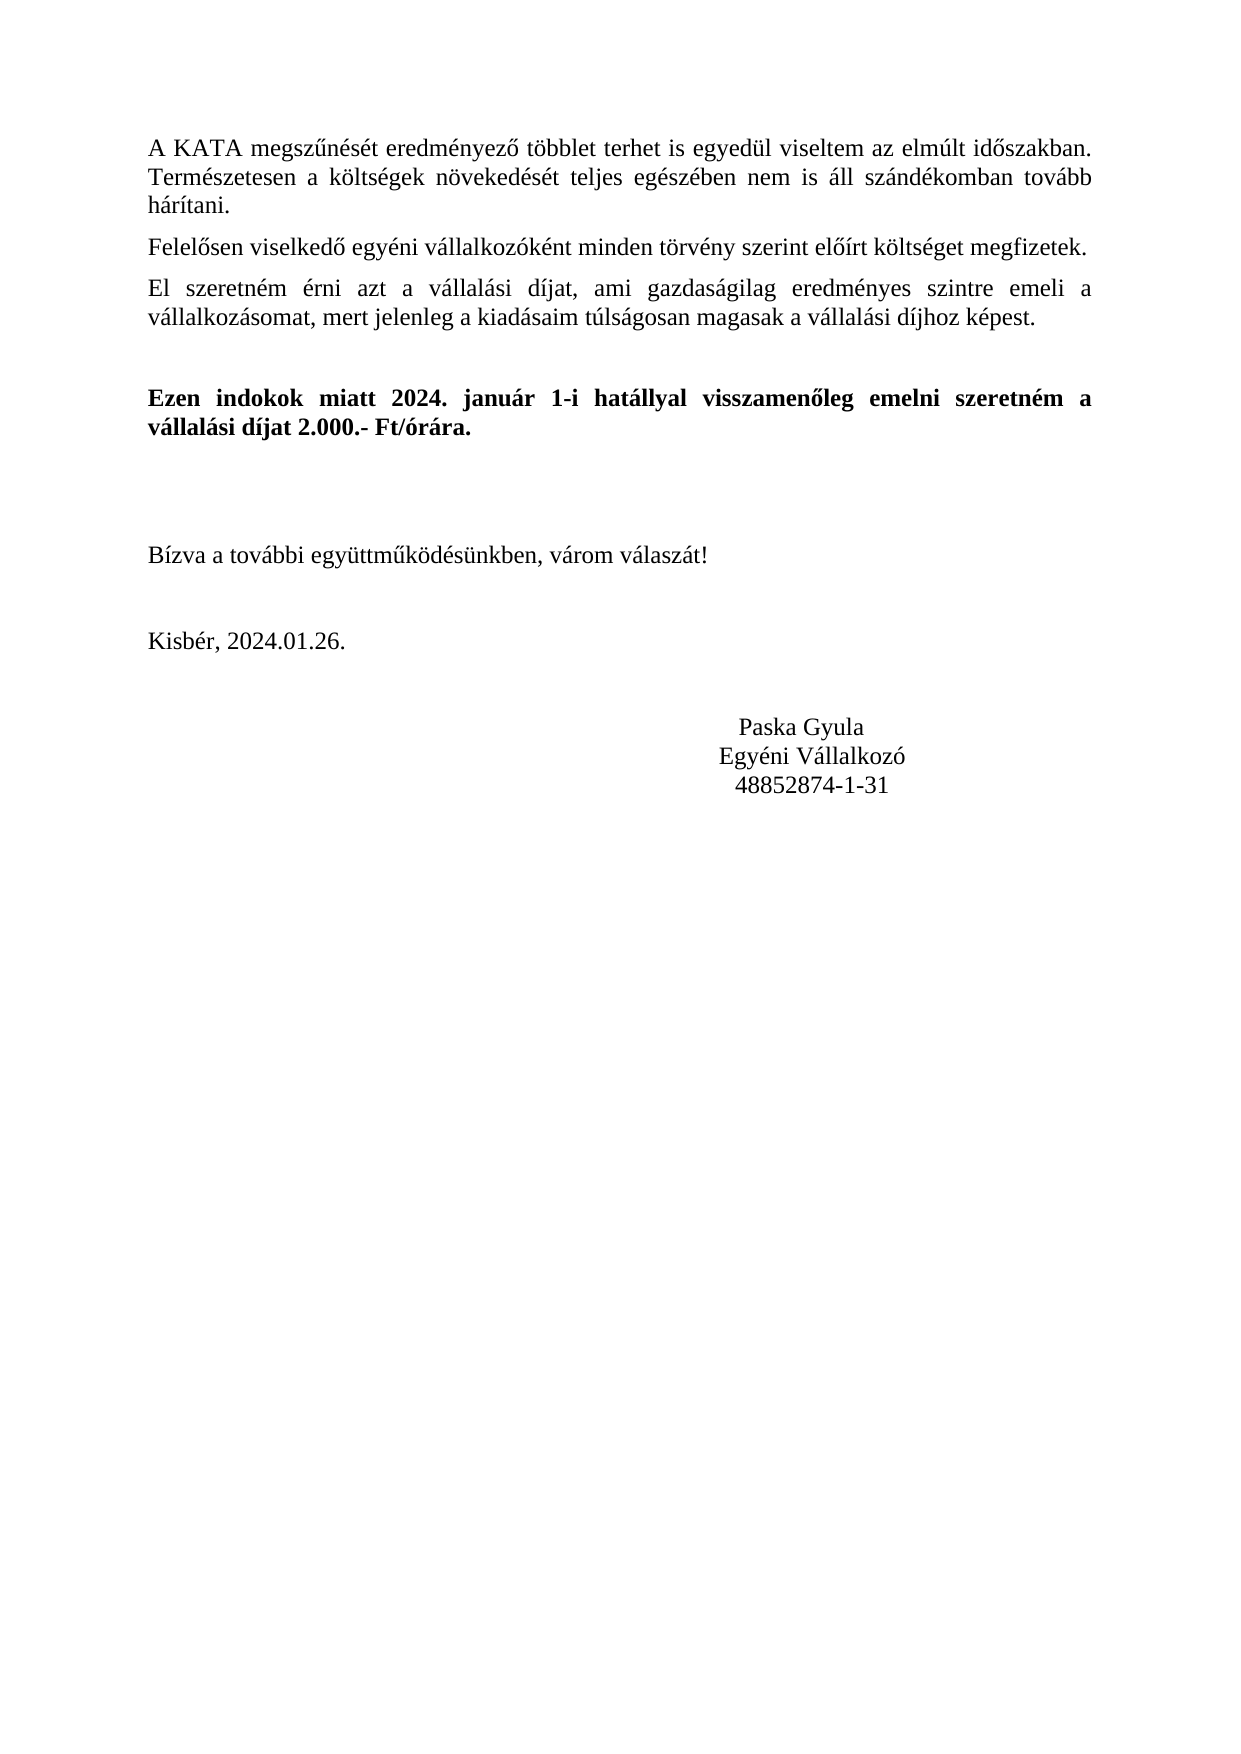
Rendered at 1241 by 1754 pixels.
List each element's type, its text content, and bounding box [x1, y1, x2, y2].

text Egyéni Vállalkozó [148, 741, 1093, 770]
text Paska Gyula [148, 712, 1093, 741]
text El szeretném érni azt a vállalási díjat, ami gazdaságilag eredményes szintre emeli a vállalkozásomat, mert jelenleg a kiadásaim túlságosan magasak a vállalási díjhoz képest. [148, 273, 1093, 330]
text A KATA megszűnését eredményező többlet terhet is egyedül viseltem az elmúlt időszakban. Természetesen a költségek növekedését teljes egészében nem is áll szándékomban tovább hárítani. [148, 133, 1093, 219]
text Bízva a további együttműködésünkben, várom válaszát! [148, 540, 1093, 568]
text Ezen indokok miatt 2024. január 1-i hatállyal visszamenőleg emelni szeretném a vállalási díjat 2.000.- Ft/órára. [148, 383, 1093, 441]
text 48852874-1-31 [148, 770, 1093, 798]
text Kisbér, 2024.01.26. [148, 626, 1093, 655]
text Felelősen viselkedő egyéni vállalkozóként minden törvény szerint előírt költséget megfizetek. [148, 232, 1093, 260]
